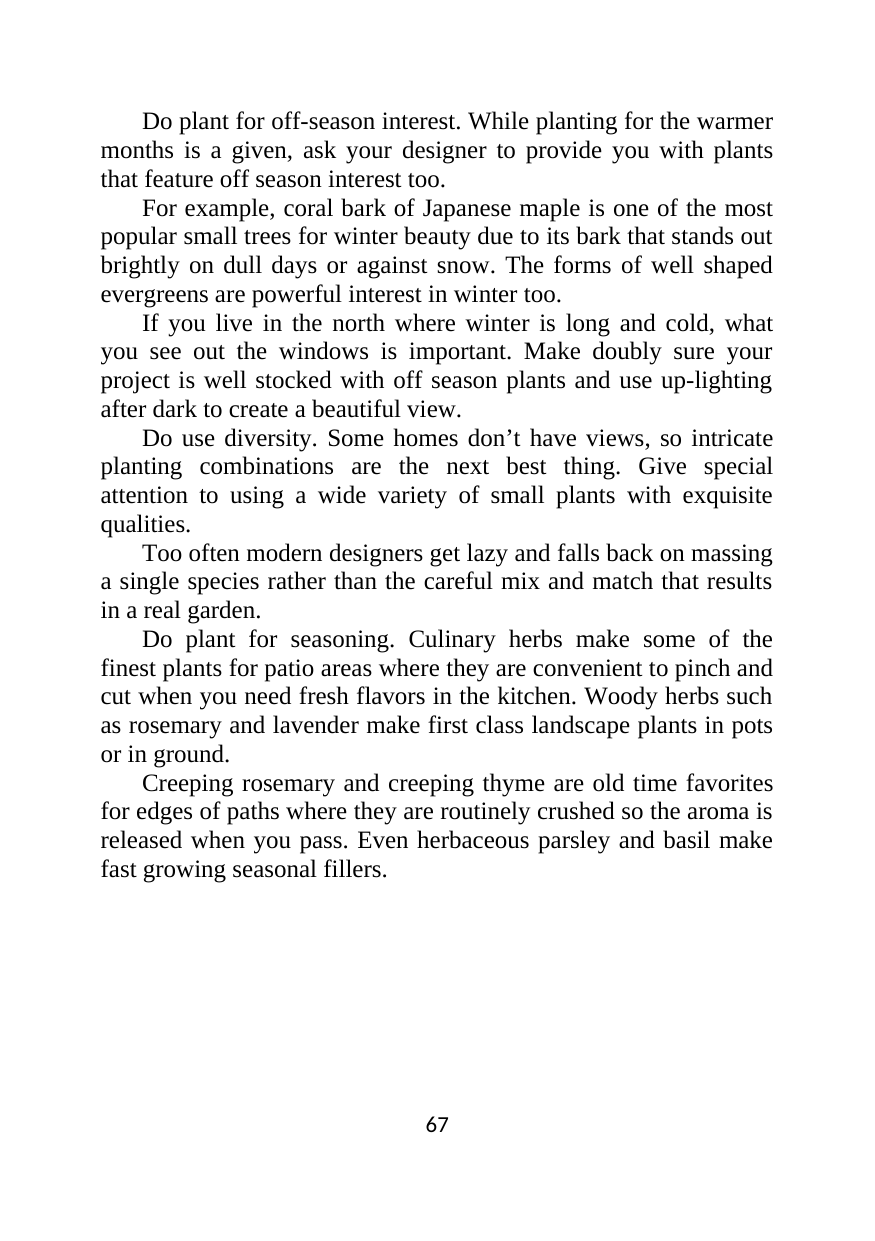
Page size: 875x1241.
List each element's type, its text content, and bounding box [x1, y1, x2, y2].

text Creeping rosemary and creeping thyme are old time favorites for edges of paths where they are routinely crushed so the aroma is released when you pass. Even herbaceous parsley and basil make fast growing seasonal fillers. [100, 768, 774, 883]
text Do use diversity. Some homes don’t have views, so intricate planting combinations are the next best thing. Give special attention to using a wide variety of small plants with exquisite qualities. [100, 423, 774, 538]
text For example, coral bark of Japanese maple is one of the most popular small trees for winter beauty due to its bark that stands out brightly on dull days or against snow. The forms of well shaped evergreens are powerful interest in winter too. [100, 193, 774, 308]
text Do plant for seasoning. Culinary herbs make some of the finest plants for patio areas where they are convenient to pinch and cut when you need fresh flavors in the kitchen. Woody herbs such as rosemary and lavender make first class landscape plants in pots or in ground. [100, 624, 774, 768]
text Too often modern designers get lazy and falls back on massing a single species rather than the careful mix and match that results in a real garden. [100, 538, 774, 624]
text If you live in the north where winter is long and cold, what you see out the windows is important. Make doubly sure your project is well stocked with off season plants and use up-lighting after dark to create a beautiful view. [100, 308, 774, 423]
text Do plant for off-season interest. While planting for the warmer months is a given, ask your designer to provide you with plants that feature off season interest too. [100, 106, 774, 193]
